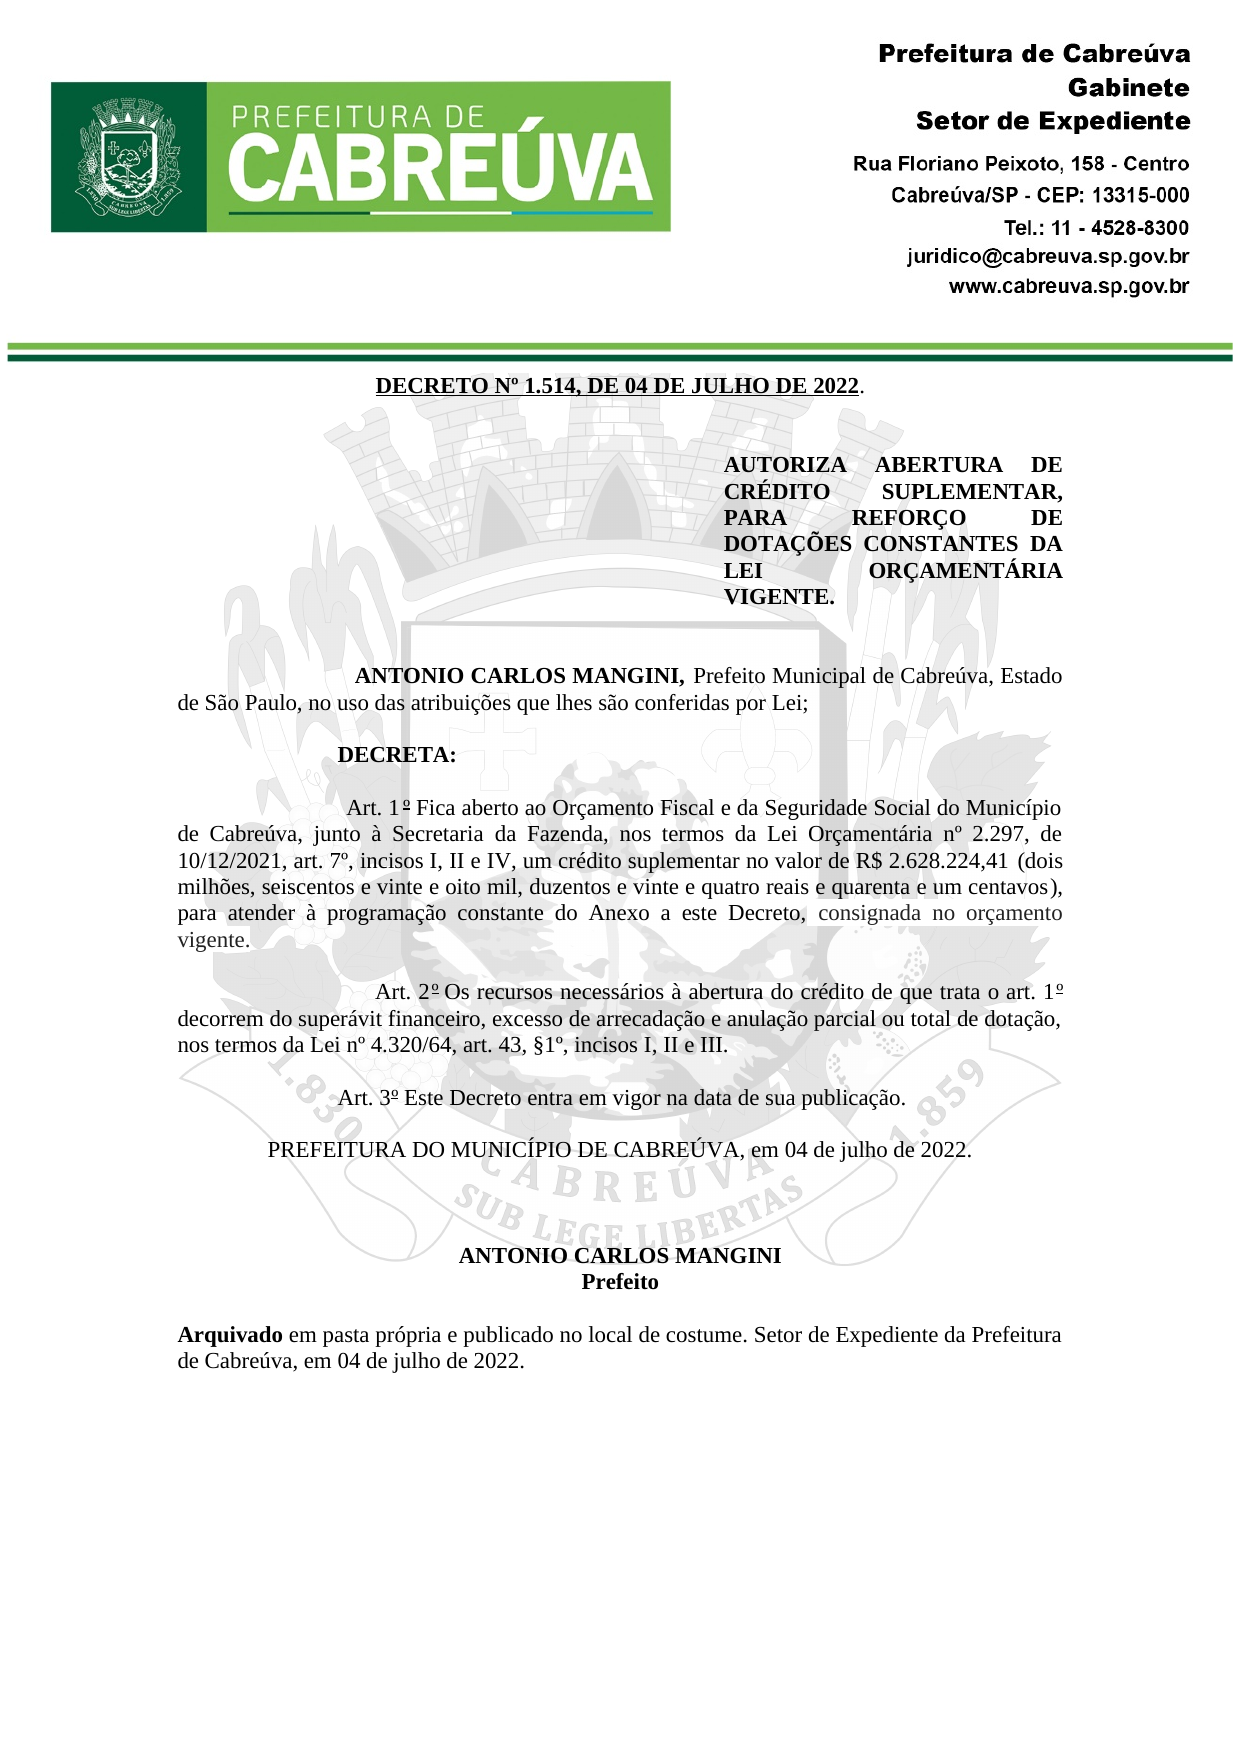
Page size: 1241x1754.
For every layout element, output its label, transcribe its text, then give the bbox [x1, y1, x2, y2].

text AUTORIZA ABERTURA DE CRÉDITO SUPLEMENTAR, PARA REFORÇO DE DOTAÇÕES CONSTANTES DA LEI ORÇAMENTÁRIA VIGENTE. [723, 451, 1063, 609]
text Arquivado em pasta própria e publicado no local de costume. Setor de Expediente da Prefeitura de Cabreúva, em 04 de julho de 2022. [177, 1321, 1063, 1374]
text Prefeito [177, 1268, 1063, 1295]
text Art. 1º Fica aberto ao Orçamento Fiscal e da Seguridade Social do Município de Cabreúva, junto à Secretaria da Fazenda, nos termos da Lei Orçamentária nº 2.297, de 10/12/2021, art. 7º, incisos I, II e IV, um crédito suplementar no valor de R$ 2.628.224,41 (dois milhões, seiscentos e vinte e oito mil, duzentos e vinte e quatro reais e quarenta e um centavos), para atender à programação constante do Anexo a este Decreto, consignada no orçamento vigente. [177, 794, 1063, 952]
picture [6, 0, 1233, 373]
text DECRETO Nº 1.514, DE 04 DE JULHO DE 2022. [177, 148, 1063, 399]
text ANTONIO CARLOS MANGINI, Prefeito Municipal de Cabreúva, Estado de São Paulo, no uso das atribuições que lhes são conferidas por Lei; [177, 662, 1063, 715]
text DECRETA: [177, 741, 1063, 768]
text Art. 3º Este Decreto entra em vigor na data de sua publicação. [177, 1084, 1063, 1110]
text ANTONIO CARLOS MANGINI [177, 1242, 1063, 1268]
text Art. 2º Os recursos necessários à abertura do crédito de que trata o art. 1º decorrem do superávit financeiro, excesso de arrecadação e anulação parcial ou total de dotação, nos termos da Lei nº 4.320/64, art. 43, §1º, incisos I, II e III. [177, 978, 1063, 1057]
text PREFEITURA DO MUNICÍPIO DE CABREÚVA, em 04 de julho de 2022. [177, 1137, 1063, 1163]
